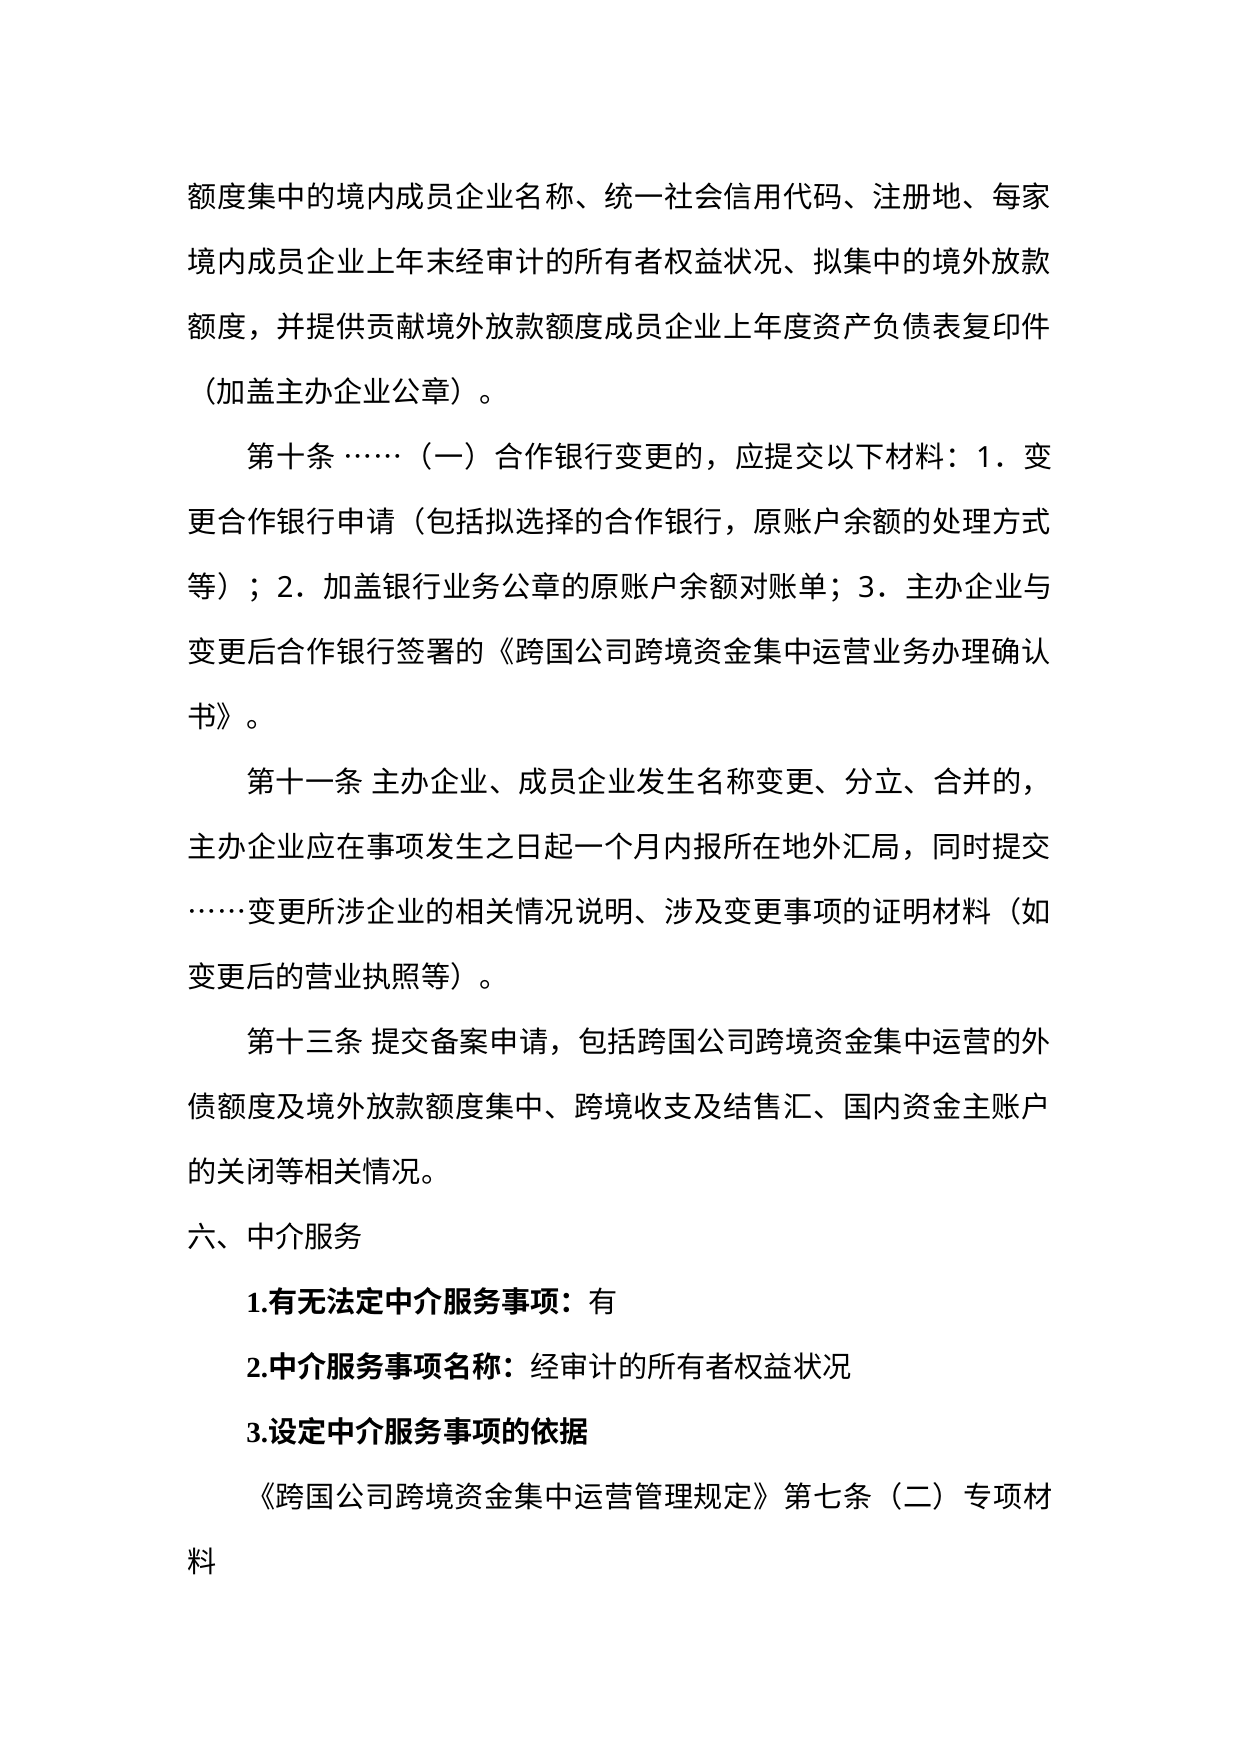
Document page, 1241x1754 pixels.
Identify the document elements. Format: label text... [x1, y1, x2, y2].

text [187, 162, 1053, 422]
text 第十条 ……（一）合作银行变更的，应提交以下材料：1．变更合作银行申请（包括拟选择的合作银行，原账户余额的处理方式等）；2．加盖银行业务公章的原账户余额对账单；3．主办企业与变更后合作银行签署的《跨国公司跨境资金集中运营业务办理确认书》。 [187, 422, 1053, 747]
text 1.有无法定中介服务事项：有 [187, 1267, 1053, 1332]
text 第十一条 主办企业、成员企业发生名称变更、分立、合并的，主办企业应在事项发生之日起一个月内报所在地外汇局，同时提交……变更所涉企业的相关情况说明、涉及变更事项的证明材料（如变更后的营业执照等）。 [187, 747, 1053, 1007]
text 2.中介服务事项名称：经审计的所有者权益状况 [187, 1332, 1053, 1397]
text 第十三条 提交备案申请，包括跨国公司跨境资金集中运营的外债额度及境外放款额度集中、跨境收支及结售汇、国内资金主账户的关闭等相关情况。 [187, 1007, 1053, 1202]
text 《跨国公司跨境资金集中运营管理规定》第七条（二）专项材料 [187, 1462, 1053, 1592]
text 3.设定中介服务事项的依据 [187, 1397, 1053, 1462]
text 六、中介服务 [187, 1202, 1053, 1267]
